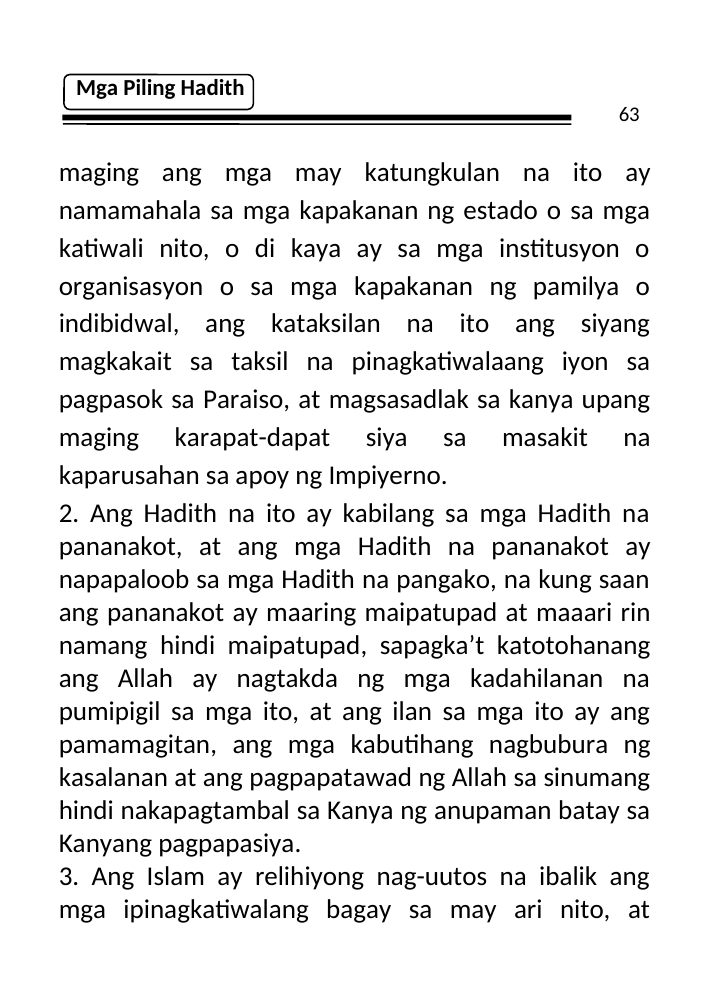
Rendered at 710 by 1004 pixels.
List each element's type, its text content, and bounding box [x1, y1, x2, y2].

text 2. Ang Hadith na ito ay kabilang sa mga Hadith na pananakot, at ang mga Hadith na pananakot ay napapaloob sa mga Hadith na pangako, na kung saan ang pananakot ay maaring maipatupad at maaari rin namang hindi maipatupad, sapagka’t katotohanang ang Allah ay nagtakda ng mga kadahilanan na pumipigil sa mga ito, at ang ilan sa mga ito ay ang pamamagitan, ang mga kabutihang nagbubura ng kasalanan at ang pagpapatawad ng Allah sa sinumang hindi nakapagtambal sa Kanya ng anupaman batay sa Kanyang pagpapasiya. [58, 496, 651, 859]
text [58, 859, 651, 925]
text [58, 155, 651, 491]
